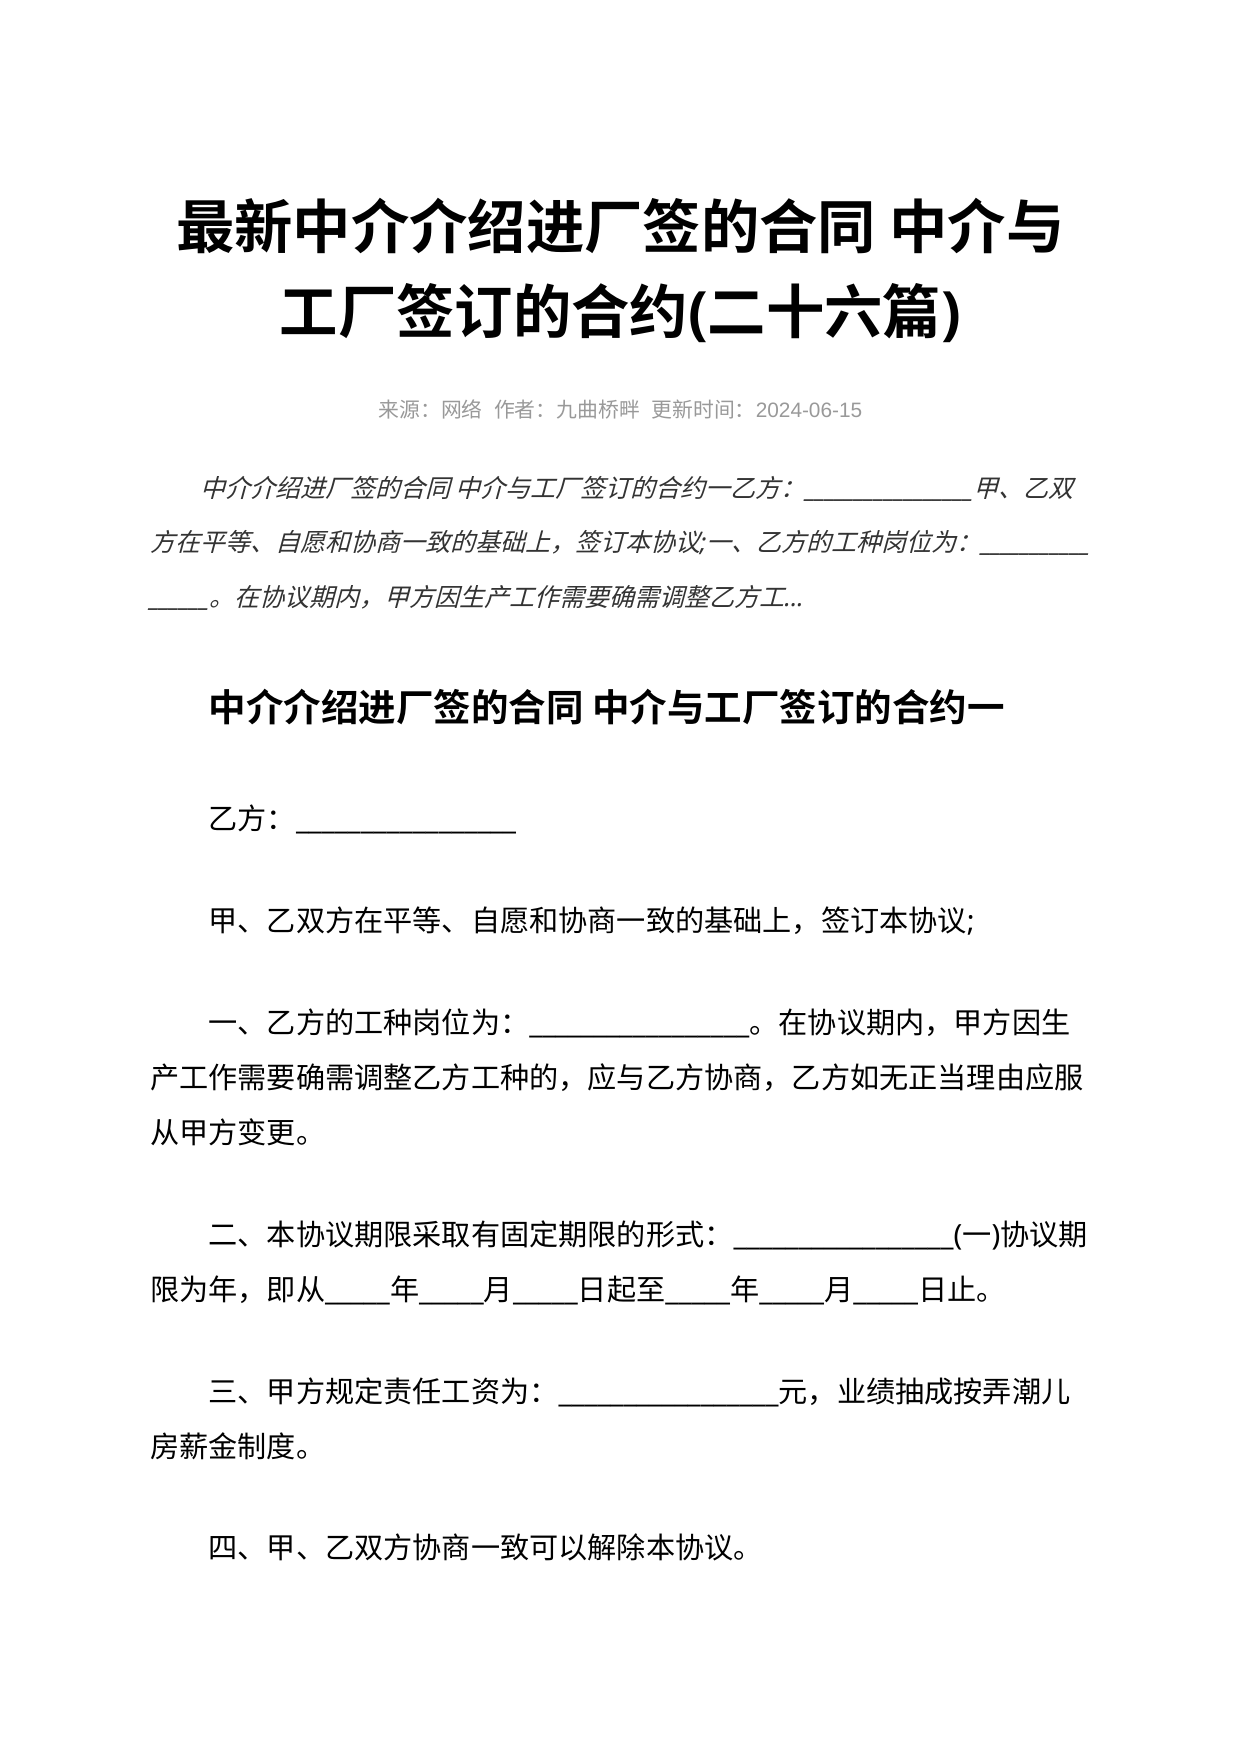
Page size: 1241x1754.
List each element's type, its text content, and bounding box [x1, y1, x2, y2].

subtitle 最新中介介绍进厂签的合同 中介与工厂签订的合约(二十六篇) [150, 181, 1090, 351]
text 四、甲、乙双方协商一致可以解除本协议。 [150, 1525, 1090, 1567]
text 来源：网络 作者：九曲桥畔 更新时间：2024-06-15 [150, 397, 1090, 421]
text 中介介绍进厂签的合同 中介与工厂签订的合约一乙方：_________________甲、乙双方在平等、自愿和协商一致的基础上，签订本协议;一、乙方的工种岗位为：_________________。在协议期内，甲方因生产工作需要确需调整乙方工... [150, 468, 1090, 613]
text 中介介绍进厂签的合同 中介与工厂签订的合约一 [150, 678, 1090, 732]
text 乙方：_________________ [150, 796, 1090, 838]
text 甲、乙双方在平等、自愿和协商一致的基础上，签订本协议; [150, 898, 1090, 940]
text 二、本协议期限采取有固定期限的形式：_________________(一)协议期限为年，即从_____年_____月_____日起至_____年_____月_____日止。 [150, 1211, 1090, 1309]
text 三、甲方规定责任工资为：_________________元，业绩抽成按弄潮儿房薪金制度。 [150, 1368, 1090, 1466]
text 一、乙方的工种岗位为：_________________。在协议期内，甲方因生产工作需要确需调整乙方工种的，应与乙方协商，乙方如无正当理由应服从甲方变更。 [150, 999, 1090, 1152]
